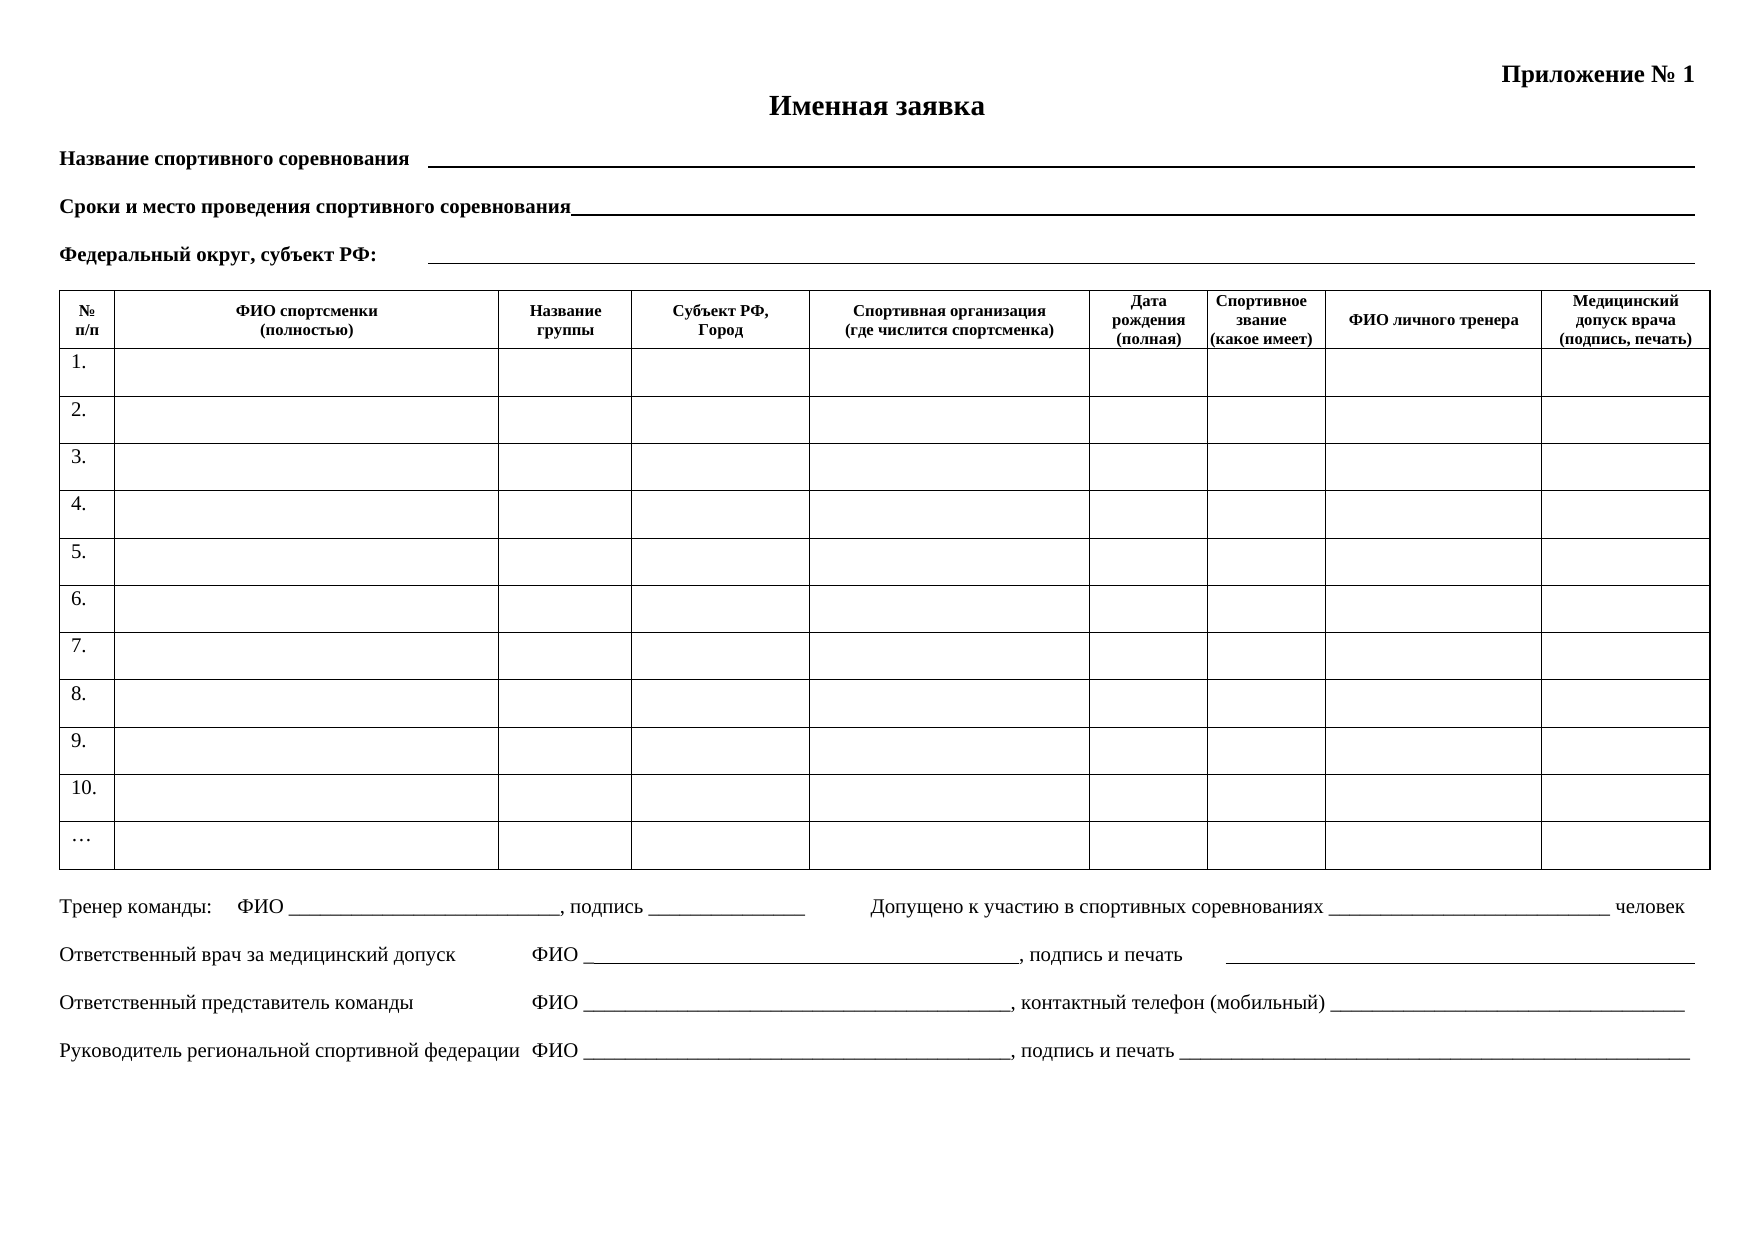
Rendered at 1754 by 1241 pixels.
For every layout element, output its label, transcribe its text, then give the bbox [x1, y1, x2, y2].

table_cell [1090, 349, 1207, 396]
text Тренер команды: ФИО __________________________, подпись _______________ Допущено к участию в спортивных соревнованиях ___________________________ человек [59, 894, 1695, 918]
table_cell [632, 491, 809, 537]
table_cell [1542, 444, 1709, 490]
table_cell [1326, 539, 1541, 585]
table_cell 4. [60, 491, 114, 537]
table_cell [1542, 775, 1709, 821]
table_cell [115, 349, 498, 396]
table_cell [810, 397, 1089, 443]
table_cell 1. [60, 349, 114, 396]
table_cell [810, 680, 1089, 727]
table_cell [1326, 680, 1541, 727]
table_cell [1208, 491, 1325, 537]
table_cell [632, 586, 809, 632]
table_cell [1326, 633, 1541, 679]
table_cell [1090, 633, 1207, 679]
table_cell [810, 728, 1089, 774]
text Федеральный округ, субъект РФ: [59, 242, 1695, 266]
table_cell [1090, 491, 1207, 537]
table_cell [632, 633, 809, 679]
table_cell [499, 397, 631, 443]
table_cell [1090, 680, 1207, 727]
table_cell [1326, 822, 1541, 868]
table_cell [1090, 397, 1207, 443]
table_cell [1542, 633, 1709, 679]
table_cell [499, 444, 631, 490]
table_cell [1208, 633, 1325, 679]
table_cell 6. [60, 586, 114, 632]
table_header № п/п [60, 291, 114, 348]
table_cell [1542, 822, 1709, 868]
table_cell [632, 444, 809, 490]
table_header ФИО личного тренера [1326, 291, 1541, 348]
table_cell … [60, 822, 114, 868]
table_cell [1326, 397, 1541, 443]
table_cell [499, 822, 631, 868]
table_cell [115, 444, 498, 490]
table_cell [1208, 775, 1325, 821]
table_cell [1208, 680, 1325, 727]
table_cell [1326, 491, 1541, 537]
table_cell [1326, 349, 1541, 396]
text Ответственный врач за медицинский допуск ФИО _ , подпись и печать [59, 942, 1695, 966]
table_cell 7. [60, 633, 114, 679]
table_cell [115, 633, 498, 679]
table_cell 8. [60, 680, 114, 727]
table_cell [1090, 728, 1207, 774]
table_cell [115, 397, 498, 443]
table_cell [810, 775, 1089, 821]
table_cell 10. [60, 775, 114, 821]
table_cell [1542, 539, 1709, 585]
table_cell [115, 822, 498, 868]
table_cell 3. [60, 444, 114, 490]
table_cell [499, 728, 631, 774]
table_header Медицинский допуск врача (подпись, печать) [1542, 291, 1709, 348]
table_cell [632, 728, 809, 774]
table_cell [499, 349, 631, 396]
table_cell [115, 491, 498, 537]
table_cell [1208, 586, 1325, 632]
table_cell [1326, 775, 1541, 821]
table_cell [632, 775, 809, 821]
table_cell [1208, 728, 1325, 774]
table_cell [632, 539, 809, 585]
table_cell 2. [60, 397, 114, 443]
table_cell [499, 491, 631, 537]
table_header Субъект РФ, Город [632, 291, 809, 348]
text Название спортивного соревнования [59, 145, 1695, 169]
table_cell [115, 728, 498, 774]
table_cell [810, 822, 1089, 868]
table_cell [499, 775, 631, 821]
table_cell [1326, 728, 1541, 774]
table_cell [1090, 444, 1207, 490]
table_cell [1326, 444, 1541, 490]
table_cell [810, 586, 1089, 632]
table_cell [115, 586, 498, 632]
table_cell [810, 491, 1089, 537]
table_cell [115, 680, 498, 727]
text Руководитель региональной спортивной федерации ФИО _________________________________________, подпись и печать _________________________________________________ [59, 1038, 1695, 1062]
table_header Спортивная организация (где числится спортсменка) [810, 291, 1089, 348]
table_cell [115, 775, 498, 821]
table_header ФИО спортсменки (полностью) [115, 291, 498, 348]
text Сроки и место проведения спортивного соревнования [59, 193, 1695, 218]
table_cell [1326, 586, 1541, 632]
table_header Дата рождения (полная) [1090, 291, 1207, 348]
table_cell [632, 680, 809, 727]
table_cell [632, 397, 809, 443]
text Именная заявка [59, 88, 1695, 121]
table_cell [1542, 728, 1709, 774]
text Приложение № 1 [59, 59, 1695, 88]
table_cell [1090, 775, 1207, 821]
table_cell [1542, 397, 1709, 443]
table_cell 9. [60, 728, 114, 774]
table_cell [499, 680, 631, 727]
table_header Название группы [499, 291, 631, 348]
table_cell [1208, 397, 1325, 443]
table_cell [115, 539, 498, 585]
table_cell [1542, 586, 1709, 632]
table_cell [1208, 349, 1325, 396]
table_cell [499, 633, 631, 679]
table_cell [810, 349, 1089, 396]
table_cell [1542, 491, 1709, 537]
table_cell [810, 539, 1089, 585]
table_cell [499, 539, 631, 585]
table_header Спортивное звание (какое имеет) [1208, 291, 1325, 348]
table_cell [632, 822, 809, 868]
table_cell [1542, 680, 1709, 727]
table_cell [632, 349, 809, 396]
table_cell [1542, 349, 1709, 396]
table_cell [1090, 586, 1207, 632]
table_cell [1090, 539, 1207, 585]
table_cell [499, 586, 631, 632]
table_cell [810, 444, 1089, 490]
text Ответственный представитель команды ФИО _________________________________________, контактный телефон (мобильный) __________________________________ [59, 990, 1695, 1014]
table_cell [1208, 444, 1325, 490]
table_cell [1208, 539, 1325, 585]
table_cell [1208, 822, 1325, 868]
table_cell [1090, 822, 1207, 868]
table_cell [810, 633, 1089, 679]
table_cell 5. [60, 539, 114, 585]
